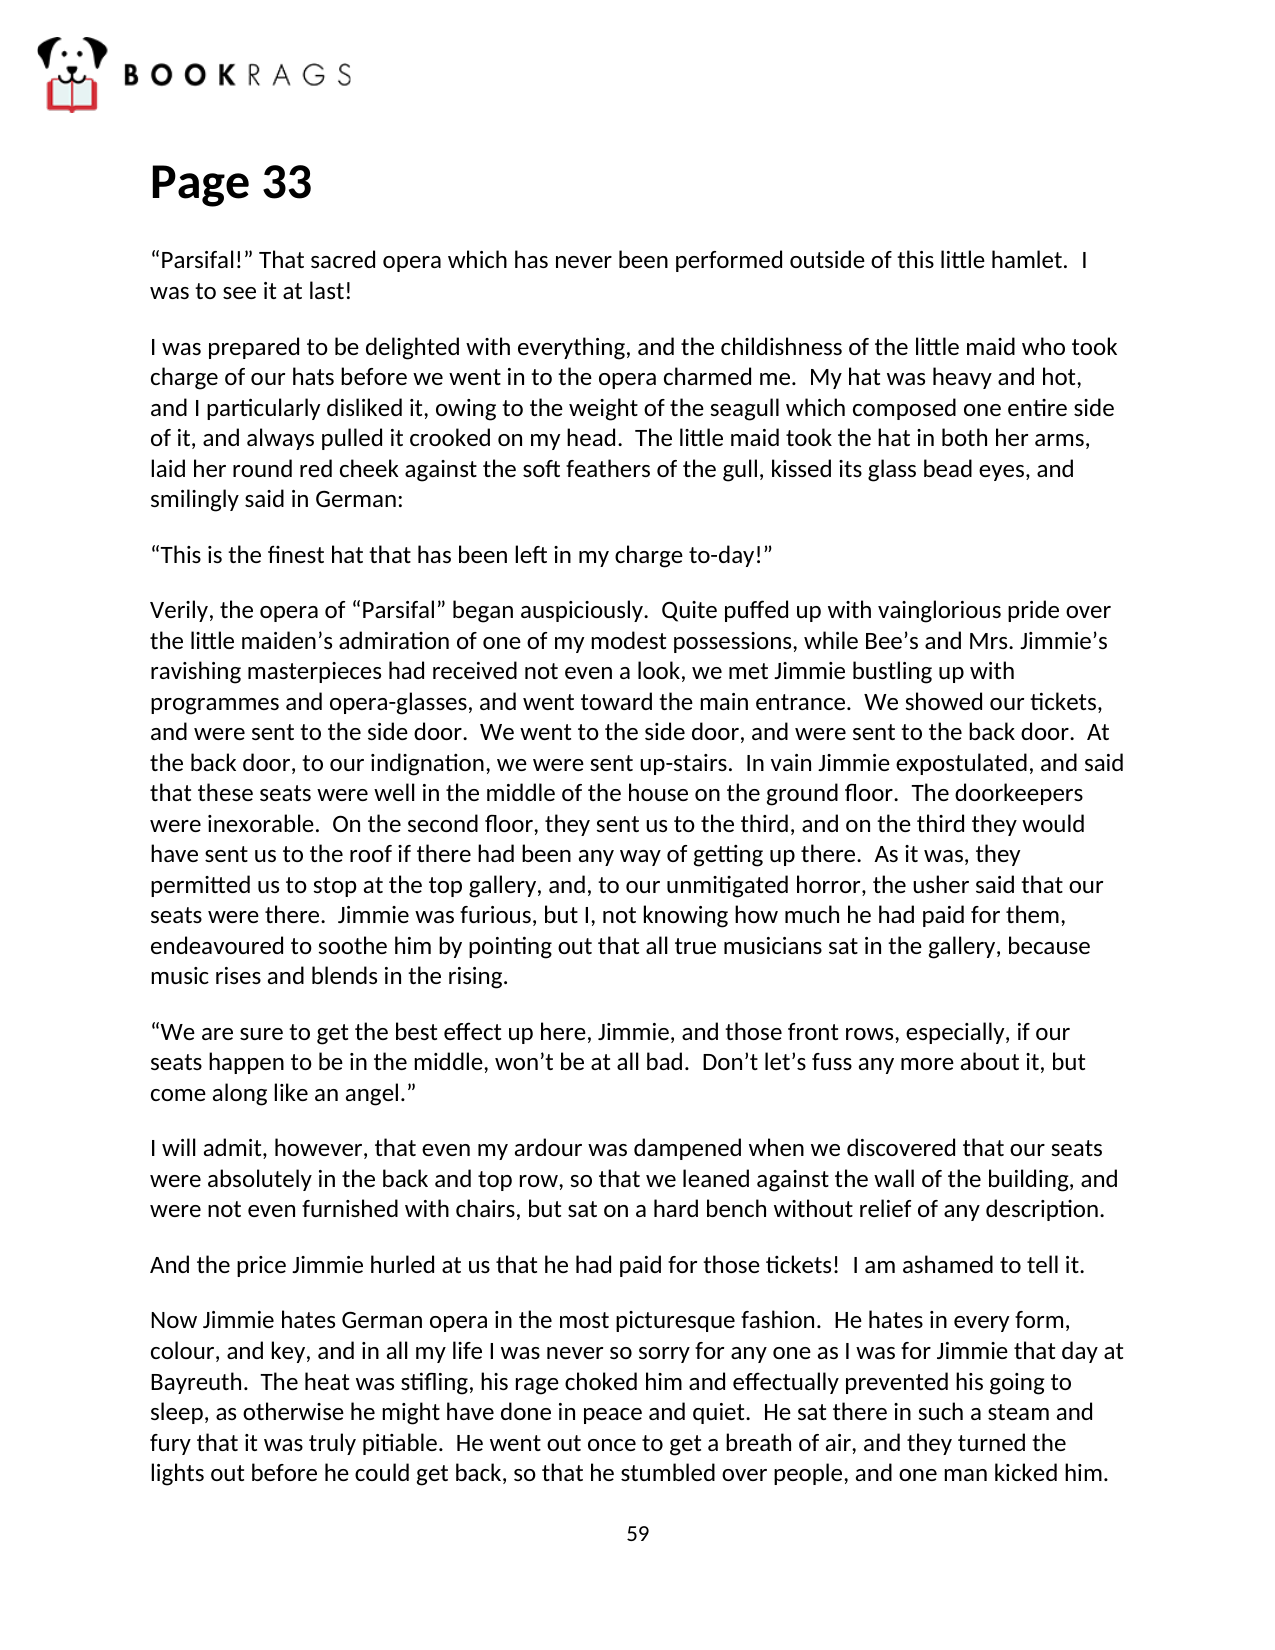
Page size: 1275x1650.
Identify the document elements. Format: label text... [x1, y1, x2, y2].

text I will admit, however, that even my ardour was dampened when we discovered that our seats were absolutely in the back and top row, so that we leaned against the wall of the building, and were not even furnished with chairs, but sat on a hard bench without relief of any description. [150, 1133, 1125, 1224]
text “Parsifal!” That sacred opera which has never been performed outside of this little hamlet. I was to see it at last! [150, 244, 1125, 306]
text “We are sure to get the best effect up here, Jimmie, and those front rows, especially, if our seats happen to be in the middle, won’t be at all bad. Don’t let’s fuss any more about it, but come along like an angel.” [150, 1016, 1125, 1108]
text Page 33 [150, 150, 1125, 211]
text Verily, the opera of “Parsifal” began auspiciously. Quite puffed up with vainglorious pride over the little maiden’s admiration of one of my modest possessions, while Bee’s and Mrs. Jimmie’s ravishing masterpieces had received not even a look, we met Jimmie bustling up with programmes and opera-glasses, and went toward the main entrance. We showed our tickets, and were sent to the side door. We went to the side door, and were sent to the back door. At the back door, to our indignation, we were sent up-stairs. In vain Jimmie expostulated, and said that these seats were well in the middle of the house on the ground floor. The doorkeepers were inexorable. On the second floor, they sent us to the third, and on the third they would have sent us to the roof if there had been any way of getting up there. As it was, they permitted us to stop at the top gallery, and, to our unmitigated horror, the usher said that our seats were there. Jimmie was furious, but I, not knowing how much he had paid for them, endeavoured to soothe him by pointing out that all true musicians sat in the gallery, because music rises and blends in the rising. [150, 594, 1125, 991]
picture [37, 37, 351, 113]
text “This is the finest hat that has been left in my charge to-day!” [150, 539, 1125, 569]
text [150, 1305, 1125, 1488]
text And the price Jimmie hurled at us that he had paid for those tickets! I am ashamed to tell it. [150, 1249, 1125, 1280]
text I was prepared to be delighted with everything, and the childishness of the little maid who took charge of our hats before we went in to the opera charmed me. My hat was heavy and hot, and I particularly disliked it, owing to the weight of the seagull which composed one entire side of it, and always pulled it crooked on my head. The little maid took the hat in both her arms, laid her round red cheek against the soft feathers of the gull, kissed its glass bead eyes, and smilingly said in German: [150, 331, 1125, 514]
